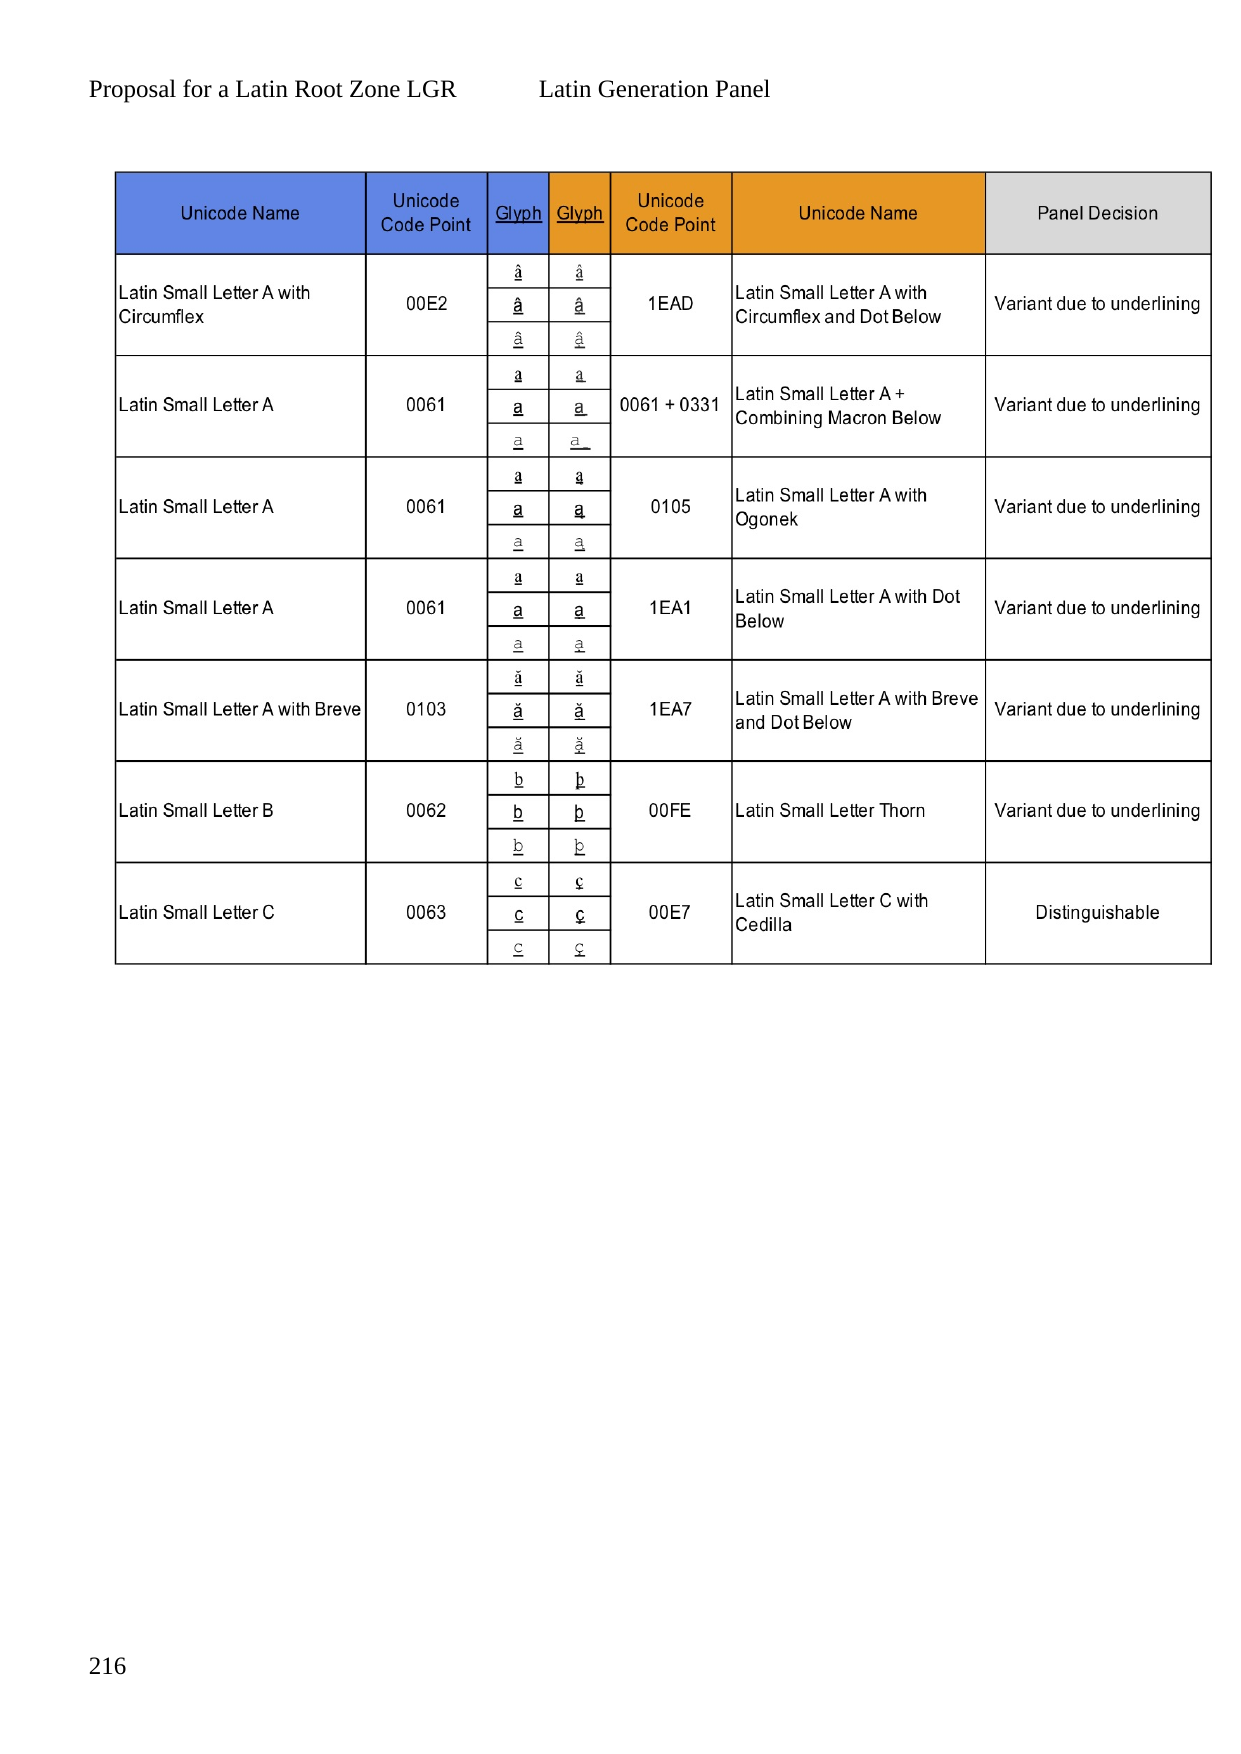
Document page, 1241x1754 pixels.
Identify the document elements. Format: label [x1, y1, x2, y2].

picture [88, 147, 1235, 995]
